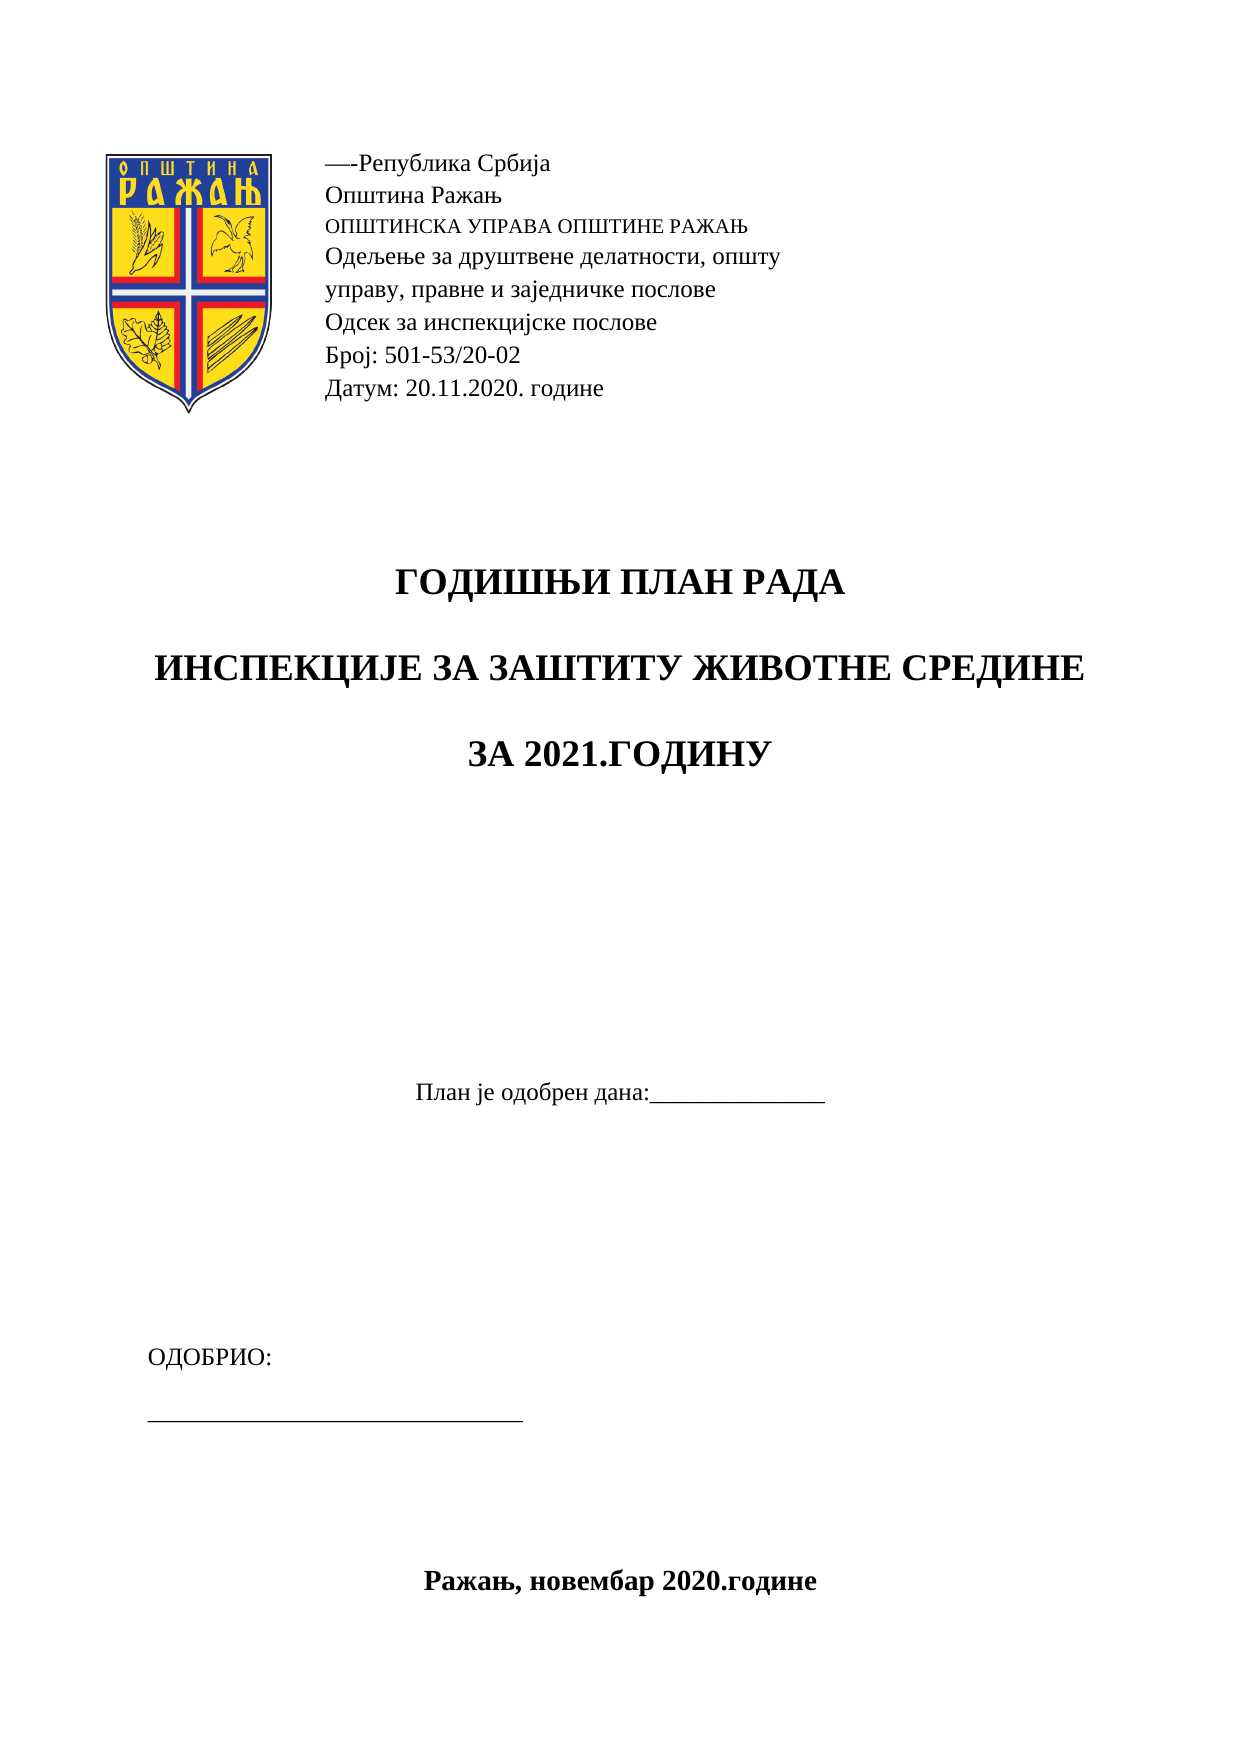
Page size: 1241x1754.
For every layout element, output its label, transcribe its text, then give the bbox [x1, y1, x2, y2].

text Одсек за инспекцијске послове [307, 307, 1093, 336]
text Број: 501-53/20-02 [307, 340, 1093, 369]
text ИНСПЕКЦИЈЕ ЗА ЗАШТИТУ ЖИВОТНЕ СРЕДИНЕ [148, 646, 1093, 689]
text ЗА 2021.ГОДИНУ [148, 732, 1093, 775]
text ОПШТИНСКА УПРАВА ОПШТИНЕ РАЖАЊ [307, 214, 1093, 238]
text ГОДИШЊИ ПЛАН РАДА [148, 559, 1093, 602]
text Датум: 20.11.2020. године [307, 373, 1093, 402]
text Ражањ, новембар 2020.године [148, 1563, 1093, 1597]
picture [70, 154, 307, 414]
text ОДОБРИО: [148, 1342, 1093, 1371]
text Одељење за друштвене делатности, општу [307, 241, 1093, 270]
text Oпштина Ражањ [307, 181, 1093, 209]
text —-Република Србија [148, 148, 1093, 176]
text управу, правне и заједничке послове [307, 274, 1093, 303]
text ______________________________ [148, 1396, 1093, 1425]
text План је одобрен дана:______________ [148, 1077, 1093, 1106]
